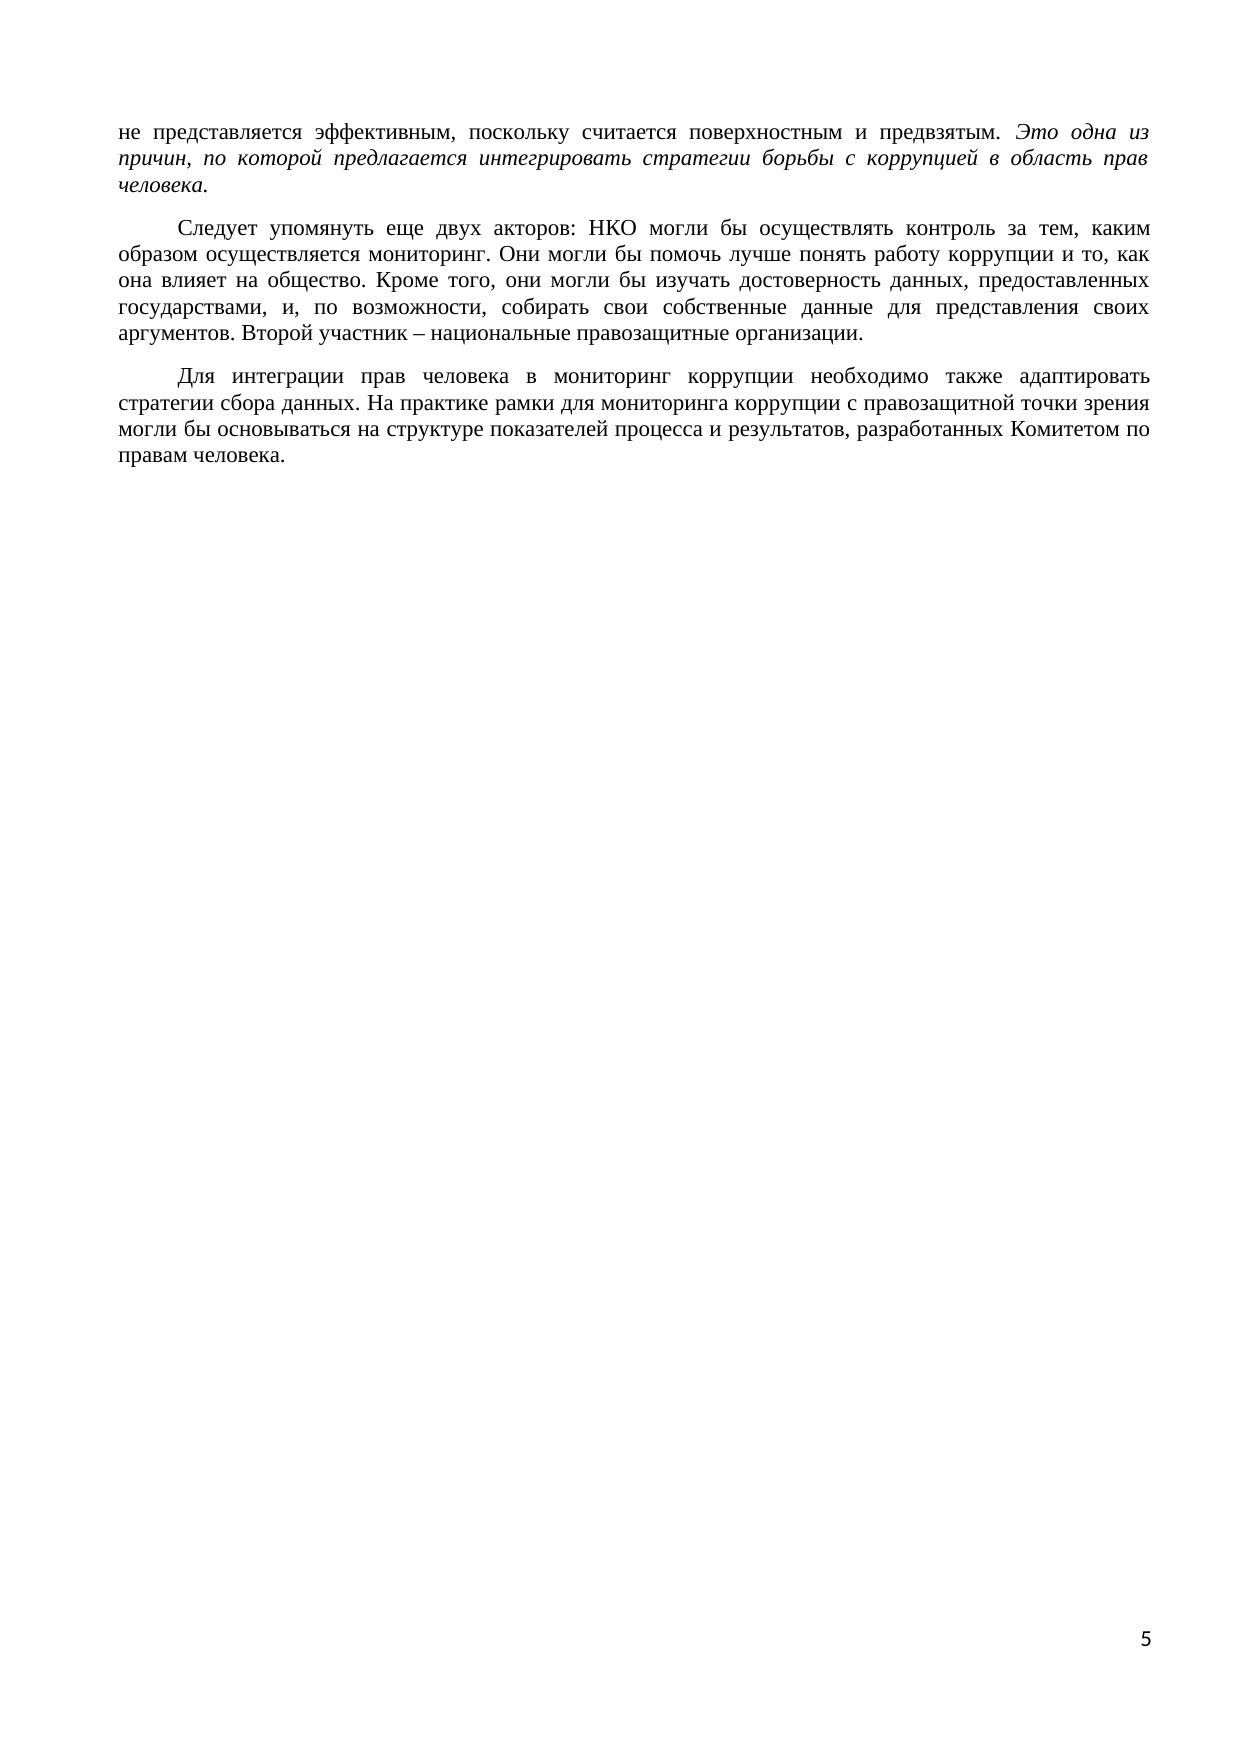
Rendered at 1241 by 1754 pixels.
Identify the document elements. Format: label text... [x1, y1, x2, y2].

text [118, 118, 1152, 197]
text Для интеграции прав человека в мониторинг коррупции необходимо также адаптировать стратегии сбора данных. На практике рамки для мониторинга коррупции с правозащитной точки зрения могли бы основываться на структуре показателей процесса и результатов, разработанных Комитетом по правам человека. [118, 362, 1152, 468]
text Следует упомянуть еще двух акторов: НКО могли бы осуществлять контроль за тем, каким образом осуществляется мониторинг. Они могли бы помочь лучше понять работу коррупции и то, как она влияет на общество. Кроме того, они могли бы изучать достоверность данных, предоставленных государствами, и, по возможности, собирать свои собственные данные для представления своих аргументов. Второй участник – национальные правозащитные организации. [118, 214, 1152, 346]
